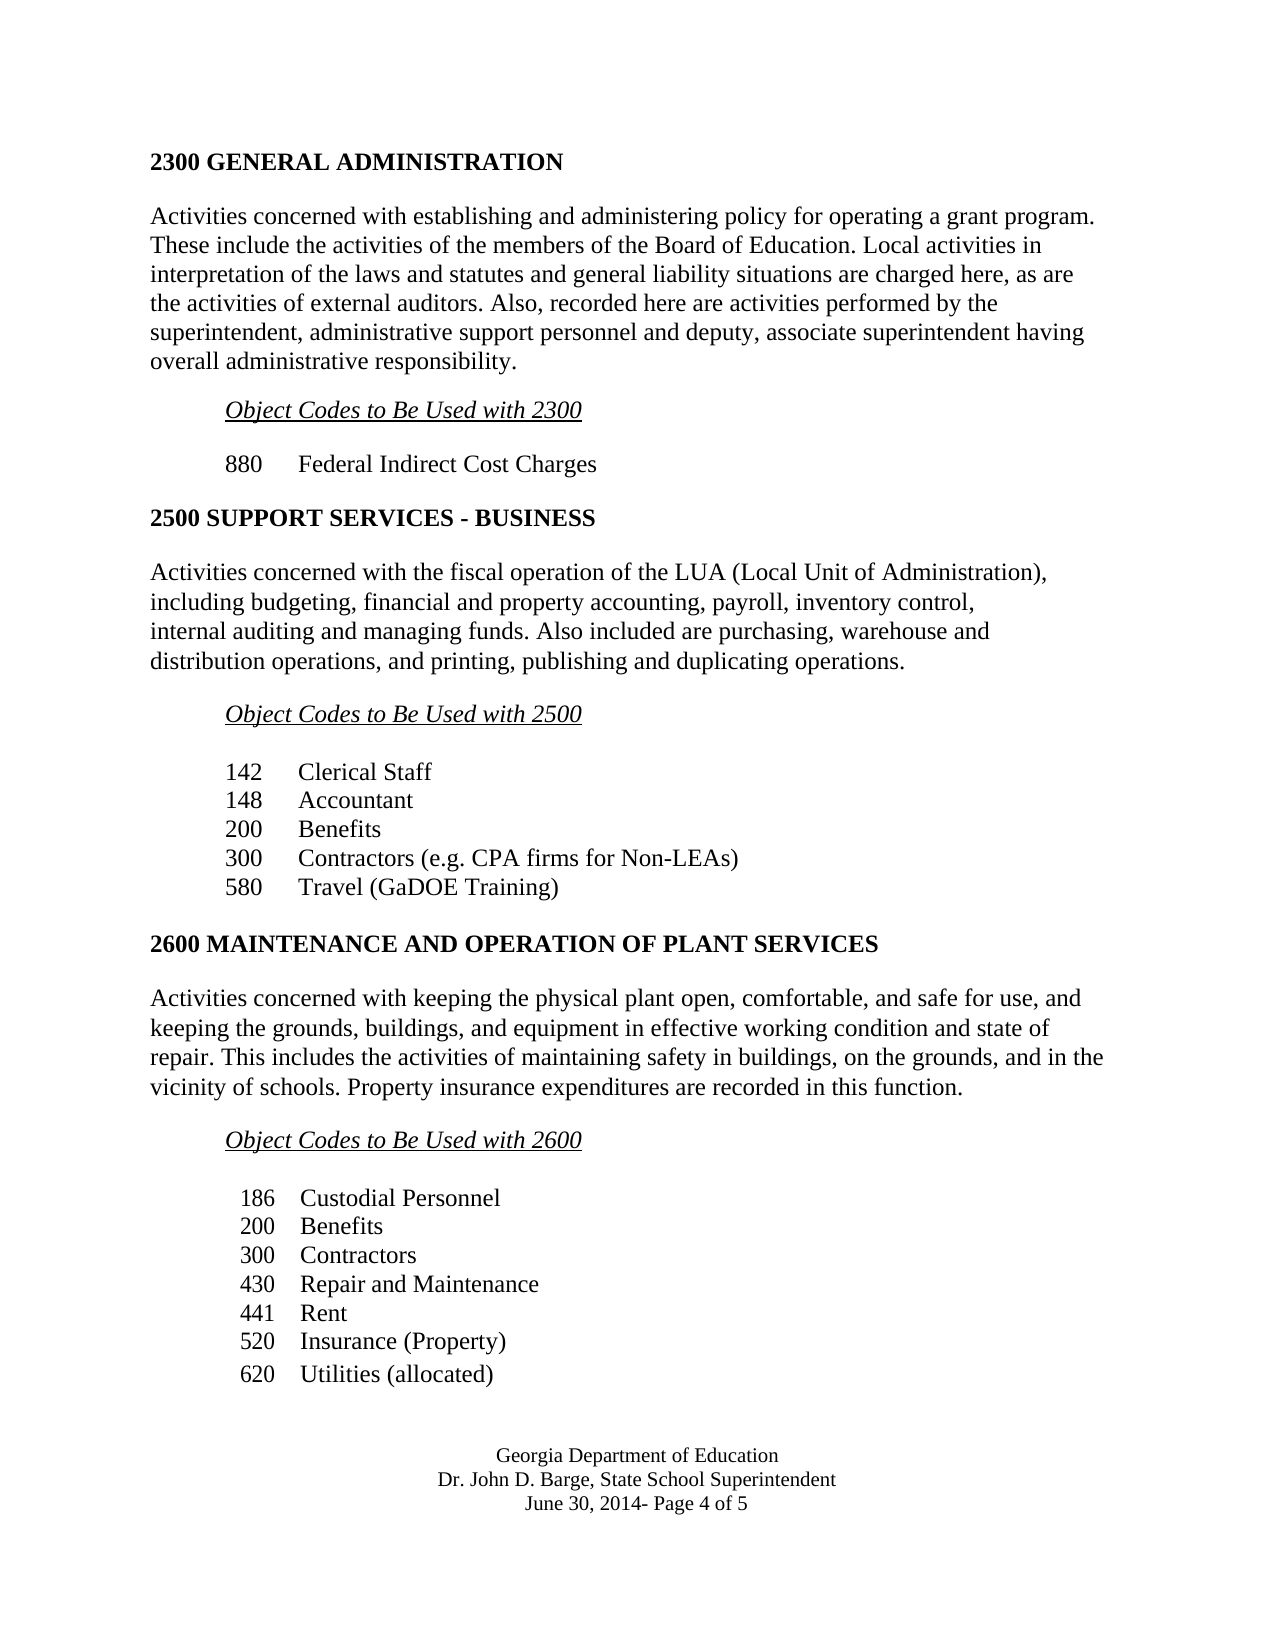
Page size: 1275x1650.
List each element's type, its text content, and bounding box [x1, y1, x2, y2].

table_cell 300 [225, 1240, 281, 1269]
text 2500 SUPPORT SERVICES - BUSINESS [150, 503, 1110, 532]
table_cell Insurance (Property) [281, 1326, 544, 1355]
text June 30, 2014- Page 4 of 5 [525, 1491, 1110, 1515]
text Georgia Department of Education [496, 1443, 1110, 1467]
text Object Codes to Be Used with 2300 [225, 395, 1110, 424]
table_cell 430 [225, 1269, 281, 1298]
text 142 Clerical Staff [225, 757, 1110, 785]
text 2600 MAINTENANCE AND OPERATION OF PLANT SERVICES [150, 929, 1110, 958]
table_cell 520 [225, 1326, 281, 1355]
table_cell Benefits [281, 1211, 544, 1240]
text Object Codes to Be Used with 2600 [225, 1125, 1110, 1153]
table_cell Utilities (allocated) [281, 1355, 544, 1388]
table_cell Rent [281, 1298, 544, 1326]
text 880 Federal Indirect Cost Charges [225, 449, 1110, 478]
text 200 Benefits [225, 814, 1110, 843]
text Activities concerned with keeping the physical plant open, comfortable, and safe for use, and keeping the grounds, buildings, and equipment in effective working condition and state of repair. This includes the activities of maintaining safety in buildings, on the grounds, and in the vicinity of schools. Property insurance expenditures are recorded in this function. [150, 983, 1104, 1101]
text Activities concerned with establishing and administering policy for operating a grant program. These include the activities of the members of the Board of Education. Local activities in interpretation of the laws and statutes and general liability situations are charged here, as are the activities of external auditors. Also, recorded here are activities performed by the superintendent, administrative support personnel and deputy, associate superintendent having overall administrative responsibility. [150, 201, 1110, 374]
text Object Codes to Be Used with 2500 [225, 699, 1110, 727]
table_cell Contractors [281, 1240, 544, 1269]
table_header Custodial Personnel [281, 1183, 544, 1211]
table_header 186 [225, 1183, 281, 1211]
text 2300 GENERAL ADMINISTRATION [150, 147, 1110, 176]
table_cell 200 [225, 1211, 281, 1240]
table_cell 441 [225, 1298, 281, 1326]
text 580 Travel (GaDOE Training) [225, 872, 1110, 900]
text 300 Contractors (e.g. CPA firms for Non-LEAs) [225, 843, 1110, 872]
text Dr. John D. Barge, State School Superintendent [437, 1467, 1110, 1491]
table_cell Repair and Maintenance [281, 1269, 544, 1298]
table_cell 620 [225, 1355, 281, 1388]
text Activities concerned with the fiscal operation of the LUA (Local Unit of Administration), including budgeting, financial and property accounting, payroll, inventory control, internal auditing and managing funds. Also included are purchasing, warehouse and distribution operations, and printing, publishing and duplicating operations. [150, 557, 1056, 674]
text 148 Accountant [225, 785, 1110, 814]
